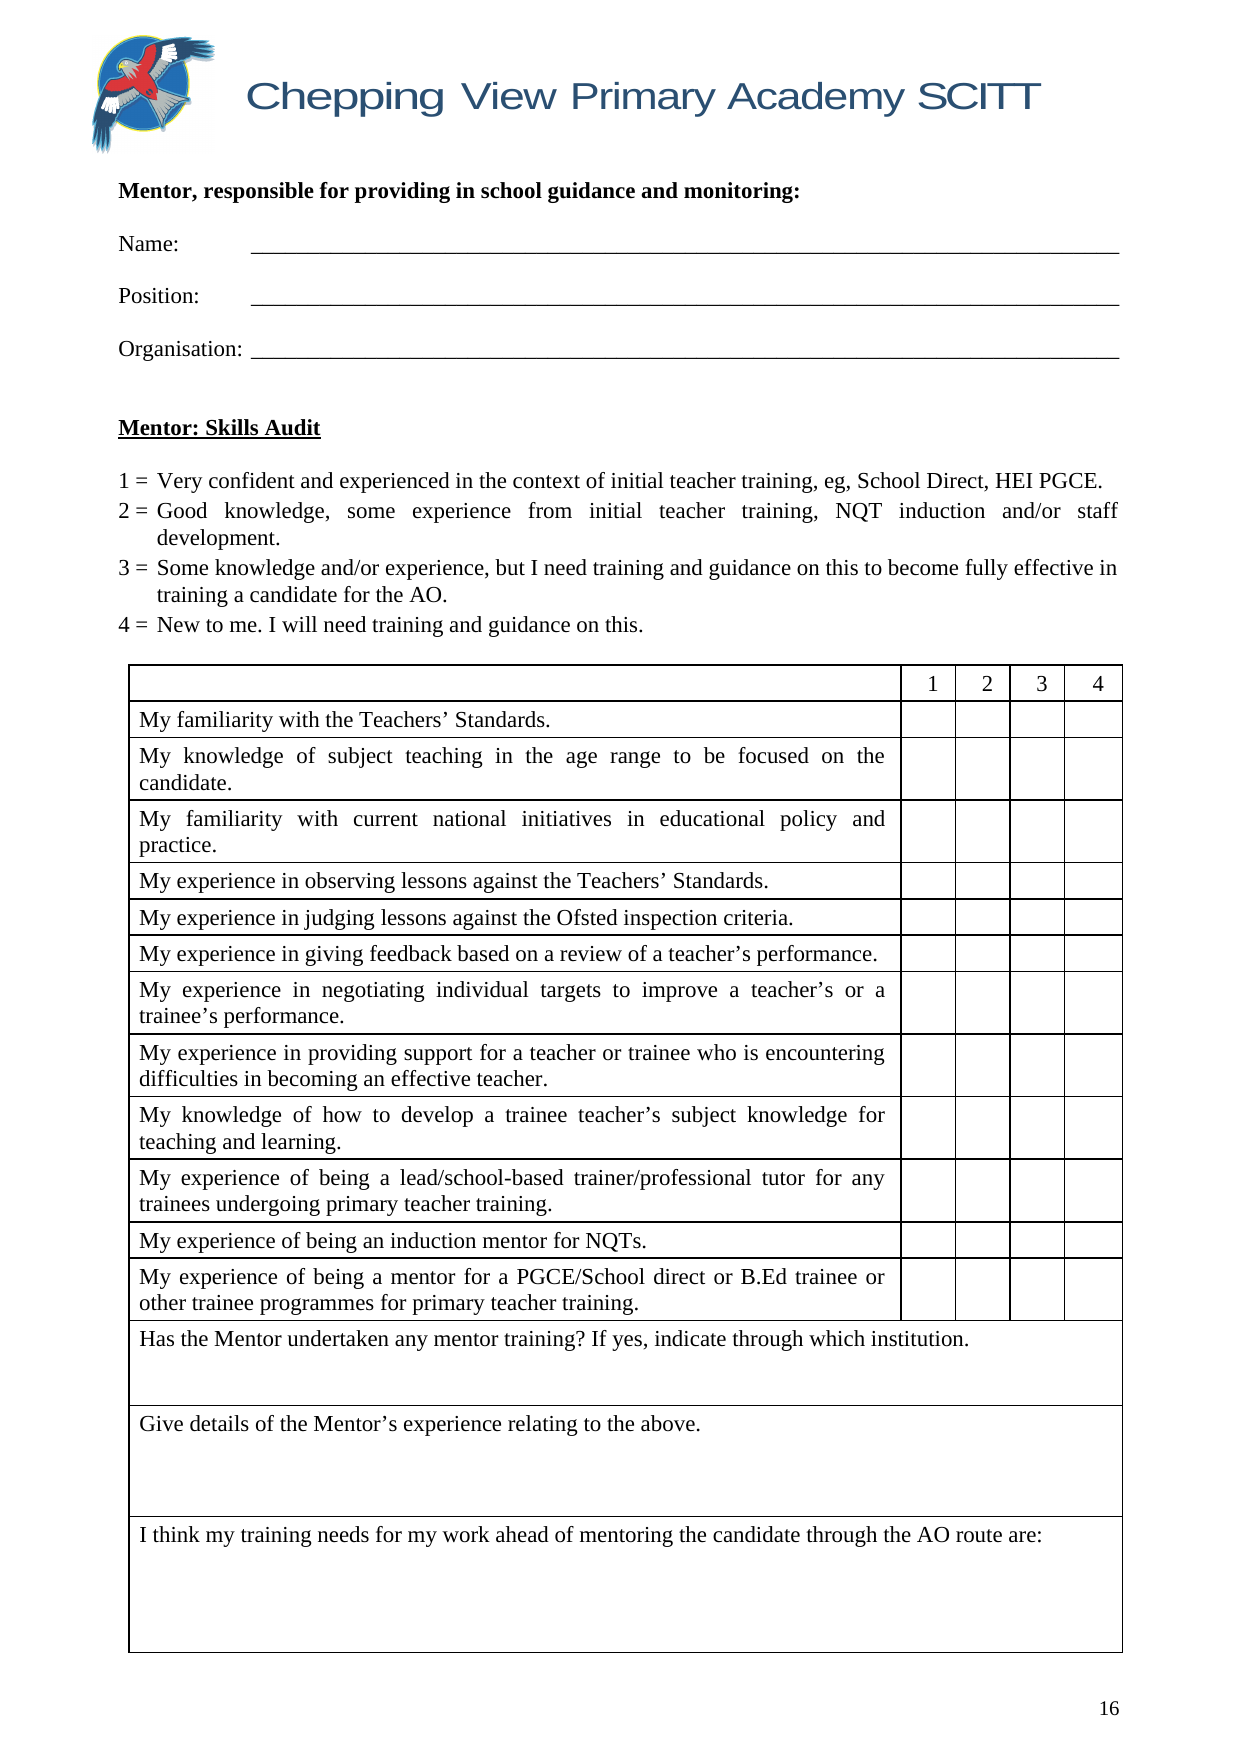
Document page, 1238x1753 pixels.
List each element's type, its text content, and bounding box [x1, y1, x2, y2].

table_cell [1065, 738, 1122, 799]
table_cell [1011, 801, 1064, 862]
table_cell My knowledge of subject teaching in the age range to be focused on the candidate. [130, 738, 900, 799]
text 2 = Good knowledge, some experience from initial teacher training, NQT induction and/or staff development. [118, 498, 1119, 550]
table_cell [1011, 1035, 1064, 1096]
table_cell [902, 738, 955, 799]
table_cell [1011, 900, 1064, 934]
table_cell [902, 801, 955, 862]
table_cell [902, 936, 955, 971]
table_cell [956, 1259, 1009, 1320]
table_cell [1065, 1259, 1122, 1320]
table_cell [902, 1160, 955, 1221]
table_cell [956, 738, 1009, 799]
text Name: [118, 230, 1119, 256]
table_cell [1011, 1160, 1064, 1221]
table_cell [902, 1259, 955, 1320]
table_cell [956, 972, 1009, 1033]
table_cell [902, 1097, 955, 1158]
text 1 = Very confident and experienced in the context of initial teacher training, eg, School Direct, HEI PGCE. [118, 467, 1119, 493]
table_cell My experience in observing lessons against the Teachers’ Standards. [130, 863, 900, 898]
table_cell [902, 1035, 955, 1096]
table_cell [1065, 972, 1122, 1033]
text 4 = New to me. I will need training and guidance on this. [118, 611, 1119, 638]
table_header [130, 666, 900, 700]
picture [92, 35, 215, 154]
table_cell [956, 936, 1009, 971]
table_cell [1065, 1160, 1122, 1221]
table_cell [956, 900, 1009, 934]
table_cell [1011, 972, 1064, 1033]
table_cell [1065, 863, 1122, 898]
table_cell My experience of being a mentor for a PGCE/School direct or B.Ed trainee or other trainee programmes for primary teacher training. [130, 1259, 900, 1320]
table_cell Has the Mentor undertaken any mentor training? If yes, indicate through which institution. [130, 1321, 1122, 1404]
text Mentor, responsible for providing in school guidance and monitoring: [118, 177, 1119, 203]
table_cell [902, 863, 955, 898]
table_header 2 [956, 666, 1009, 700]
table_cell My experience in giving feedback based on a review of a teacher’s performance. [130, 936, 900, 971]
subtitle Mentor: Skills Audit [118, 414, 1119, 441]
text Organisation: [118, 335, 1119, 362]
table_cell [1065, 936, 1122, 971]
table_cell My familiarity with current national initiatives in educational policy and practice. [130, 801, 900, 862]
table_cell [902, 972, 955, 1033]
table_cell My experience in negotiating individual targets to improve a teacher’s or a trainee’s performance. [130, 972, 900, 1033]
table_cell [1011, 1223, 1064, 1257]
table_cell [956, 863, 1009, 898]
table_cell My knowledge of how to develop a trainee teacher’s subject knowledge for teaching and learning. [130, 1097, 900, 1158]
table_cell [1065, 900, 1122, 934]
text Position: [118, 283, 1119, 309]
table_header 1 [902, 666, 955, 700]
table_cell [956, 1160, 1009, 1221]
table_cell [956, 801, 1009, 862]
table_cell My experience of being an induction mentor for NQTs. [130, 1223, 900, 1257]
table_cell Give details of the Mentor’s experience relating to the above. [130, 1406, 1122, 1516]
table_cell [956, 1097, 1009, 1158]
table_cell [902, 900, 955, 934]
table_cell [1065, 1097, 1122, 1158]
table_cell [1011, 1097, 1064, 1158]
table_cell My familiarity with the Teachers’ Standards. [130, 702, 900, 737]
table_header 4 [1065, 666, 1122, 700]
table_cell I think my training needs for my work ahead of mentoring the candidate through the AO route are: [130, 1517, 1122, 1652]
table_cell [1065, 1223, 1122, 1257]
table_cell [956, 1223, 1009, 1257]
table_cell [1011, 702, 1064, 737]
table_header 3 [1011, 666, 1064, 700]
table_cell [1065, 702, 1122, 737]
table_cell My experience in providing support for a teacher or trainee who is encountering difficulties in becoming an effective teacher. [130, 1035, 900, 1096]
table_cell [1011, 738, 1064, 799]
table_cell My experience in judging lessons against the Ofsted inspection criteria. [130, 900, 900, 934]
table_cell [1011, 863, 1064, 898]
table_cell [1065, 801, 1122, 862]
table_cell My experience of being a lead/school-based trainer/professional tutor for any trainees undergoing primary teacher training. [130, 1160, 900, 1221]
table_cell [1065, 1035, 1122, 1096]
text 3 = Some knowledge and/or experience, but I need training and guidance on this to become fully effective in training a candidate for the AO. [118, 554, 1119, 607]
table_cell [902, 1223, 955, 1257]
table_cell [956, 702, 1009, 737]
table_cell [956, 1035, 1009, 1096]
table_cell [1011, 1259, 1064, 1320]
table_cell [902, 702, 955, 737]
table_cell [1011, 936, 1064, 971]
